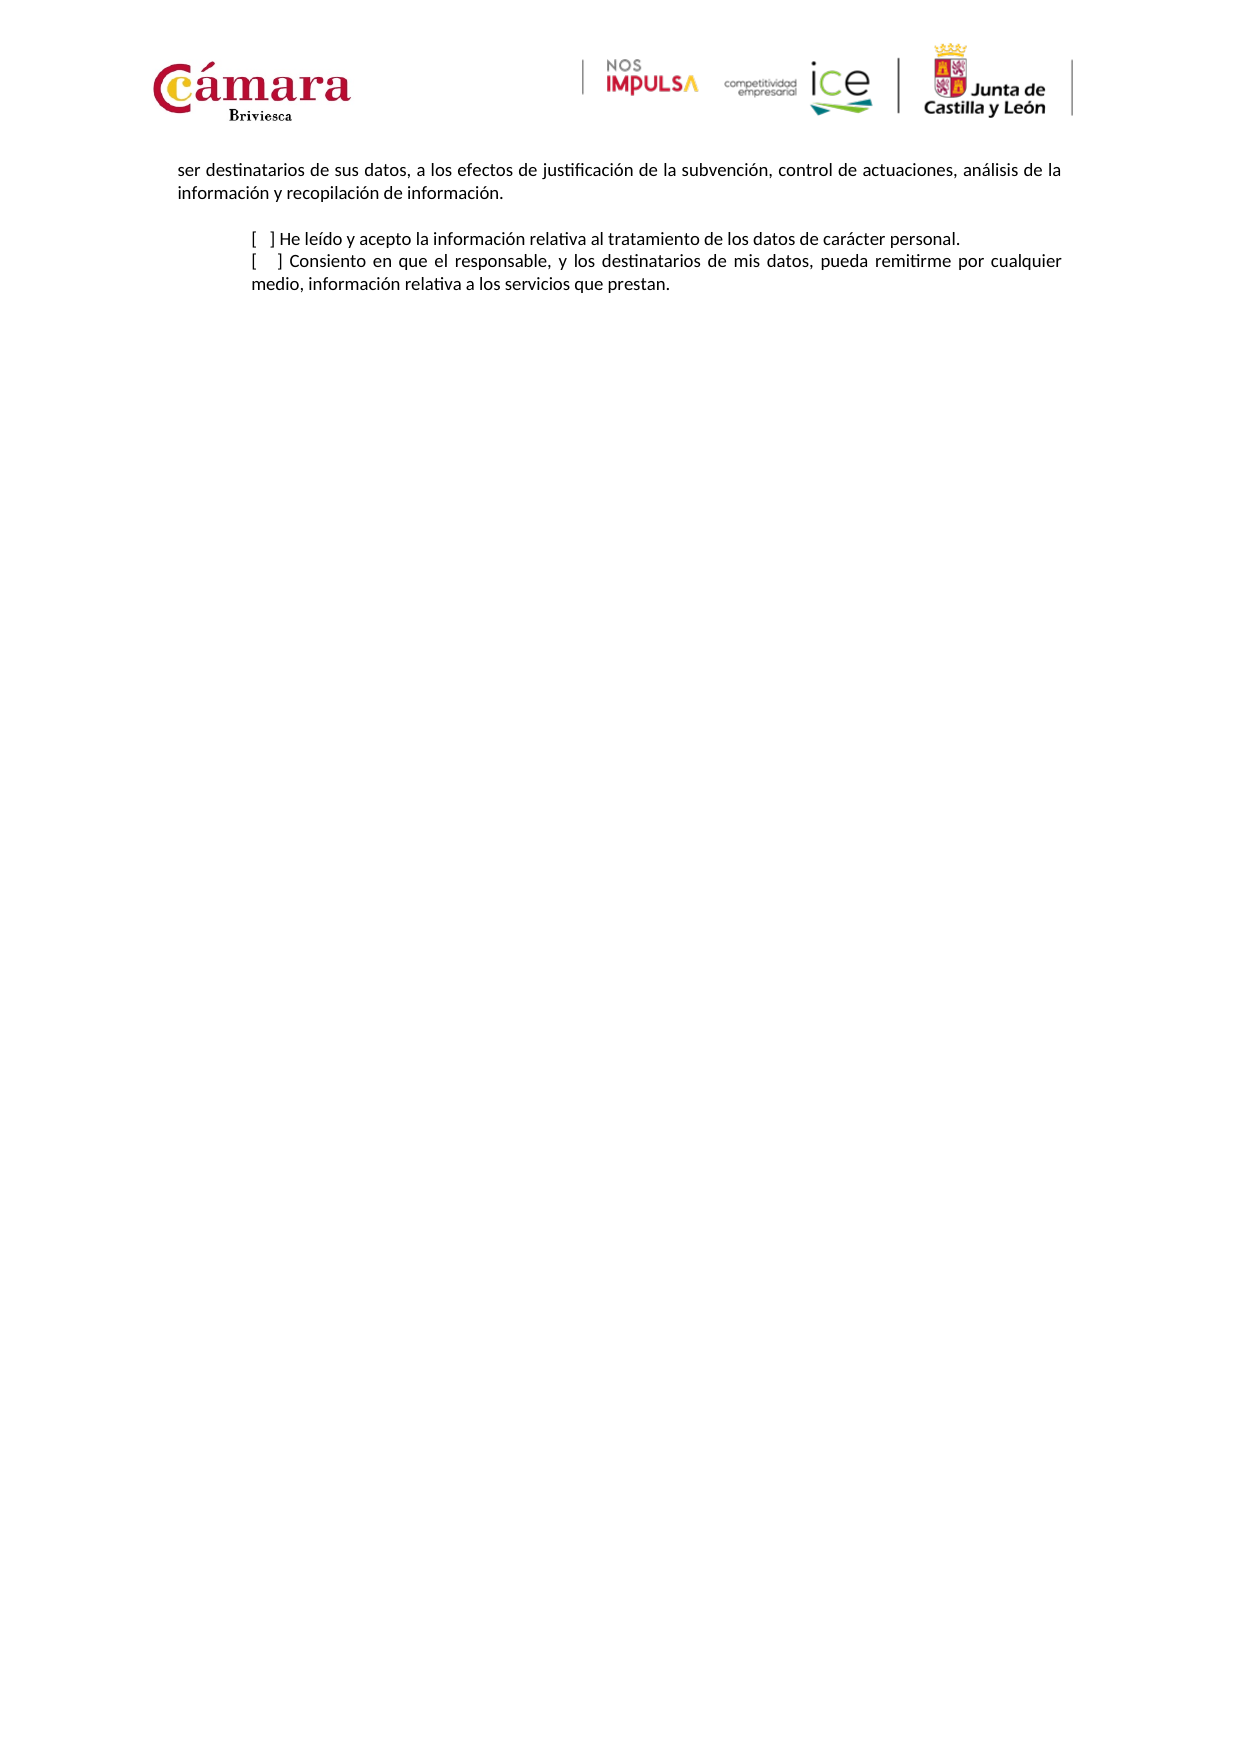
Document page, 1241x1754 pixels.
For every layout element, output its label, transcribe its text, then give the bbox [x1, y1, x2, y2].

picture [151, 51, 374, 134]
text [ ] He leído y acepto la información relativa al tratamiento de los datos de carácter personal. [251, 227, 1063, 249]
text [177, 158, 1063, 204]
picture [572, 35, 1082, 123]
text [ ] Consiento en que el responsable, y los destinatarios de mis datos, pueda remitirme por cualquier medio, información relativa a los servicios que prestan. [251, 249, 1063, 295]
